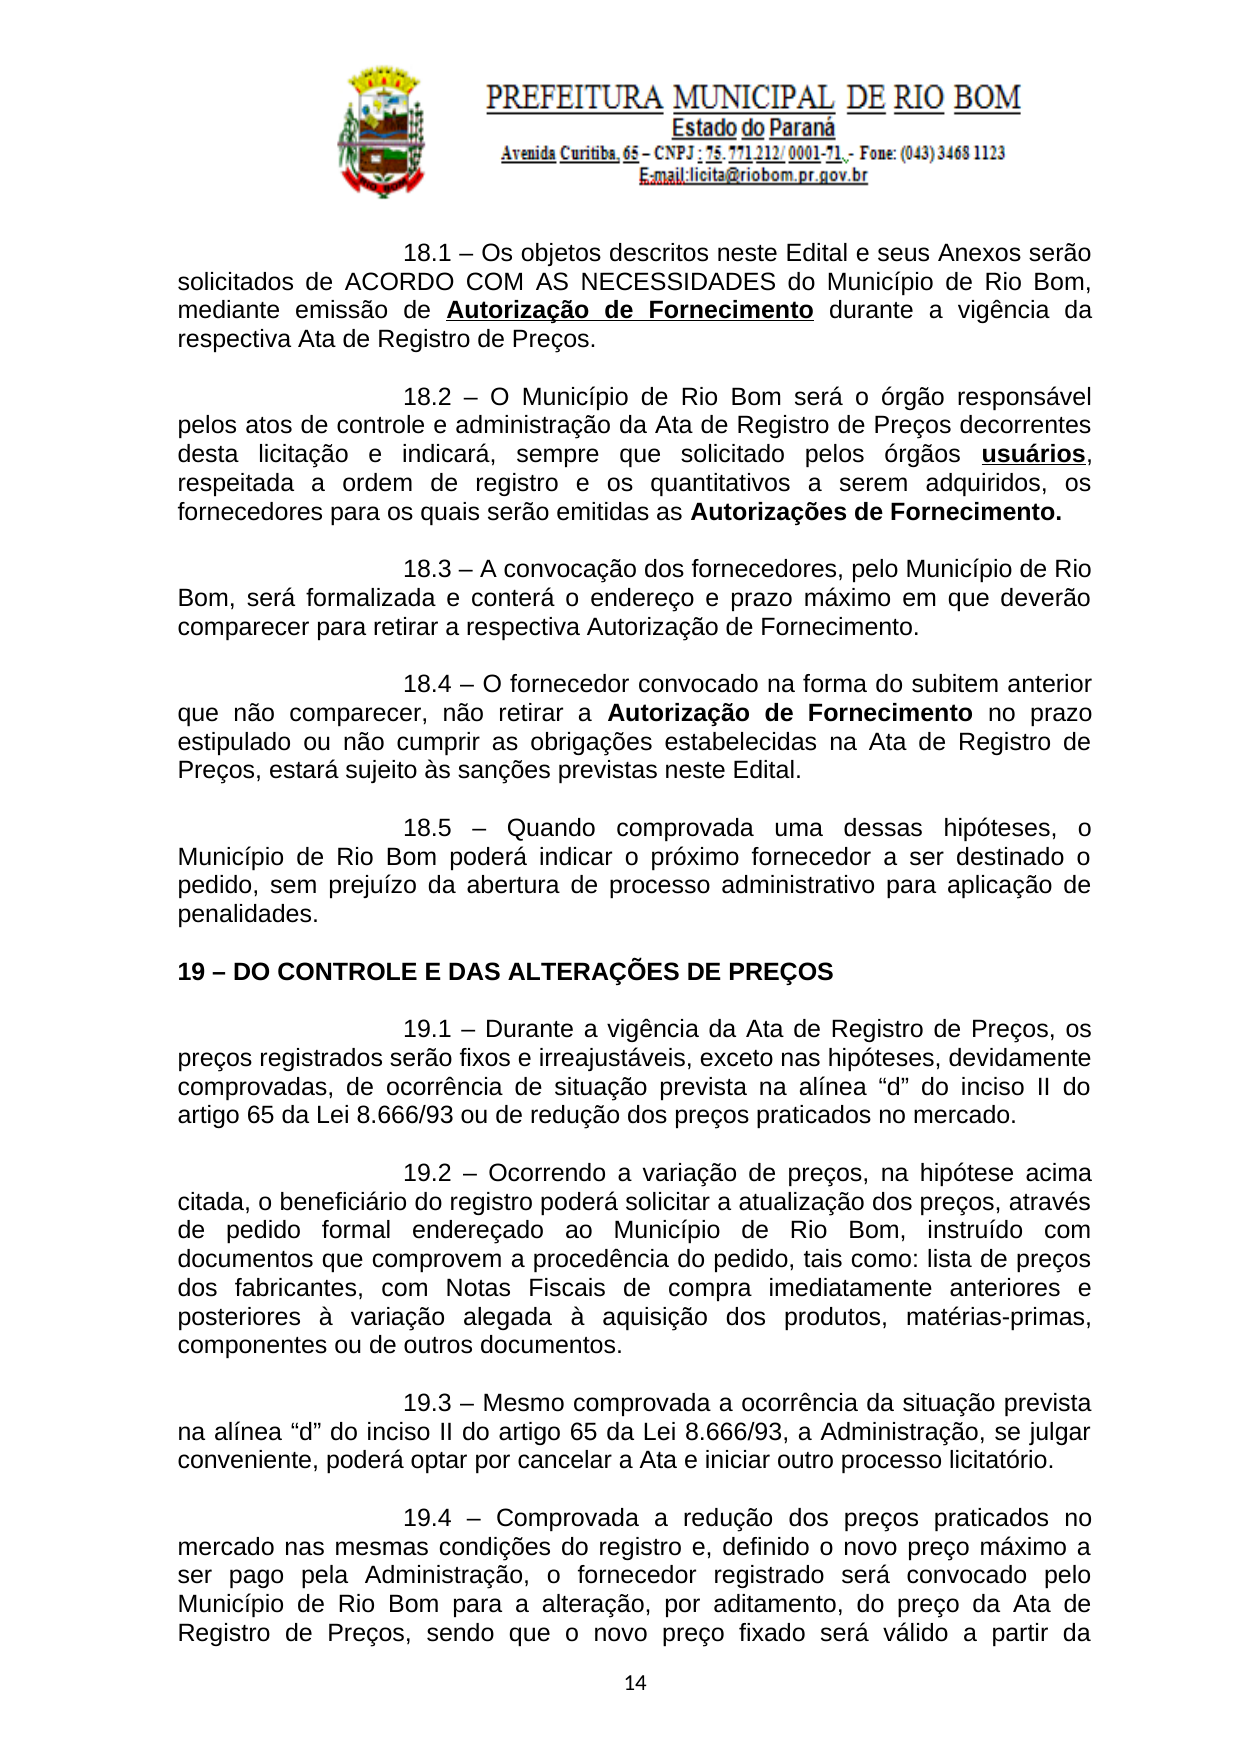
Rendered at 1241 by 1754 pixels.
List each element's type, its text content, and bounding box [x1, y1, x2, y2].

text 19 – DO CONTROLE E DAS ALTERAÇÕES DE PREÇOS [177, 956, 1093, 985]
text 18.2 – O Município de Rio Bom será o órgão responsável pelos atos de controle e administração da Ata de Registro de Preços decorrentes desta licitação e indicará, sempre que solicitado pelos órgãos usuários, respeitada a ordem de registro e os quantitativos a serem adquiridos, os fornecedores para os quais serão emitidas as Autorizações de Fornecimento. [177, 381, 1093, 525]
text 19.3 – Mesmo comprovada a ocorrência da situação prevista na alínea “d” do inciso II do artigo 65 da Lei 8.666/93, a Administração, se julgar conveniente, poderá optar por cancelar a Ata e iniciar outro processo licitatório. [177, 1388, 1093, 1474]
text 19.1 – Durante a vigência da Ata de Registro de Preços, os preços registrados serão fixos e irreajustáveis, exceto nas hipóteses, devidamente comprovadas, de ocorrência de situação prevista na alínea “d” do inciso II do artigo 65 da Lei 8.666/93 ou de redução dos preços praticados no mercado. [177, 1014, 1093, 1129]
text 18.4 – O fornecedor convocado na forma do subitem anterior que não comparecer, não retirar a Autorização de Fornecimento no prazo estipulado ou não cumprir as obrigações estabelecidas na Ata de Registro de Preços, estará sujeito às sanções previstas neste Edital. [177, 669, 1093, 784]
picture [177, 0, 1241, 209]
text 18.5 – Quando comprovada uma dessas hipóteses, o Município de Rio Bom poderá indicar o próximo fornecedor a ser destinado o pedido, sem prejuízo da abertura de processo administrativo para aplicação de penalidades. [177, 813, 1093, 928]
text 18.3 – A convocação dos fornecedores, pelo Município de Rio Bom, será formalizada e conterá o endereço e prazo máximo em que deverão comparecer para retirar a respectiva Autorização de Fornecimento. [177, 554, 1093, 640]
text 18.1 – Os objetos descritos neste Edital e seus Anexos serão solicitados de ACORDO COM AS NECESSIDADES do Município de Rio Bom, mediante emissão de Autorização de Fornecimento durante a vigência da respectiva Ata de Registro de Preços. [177, 238, 1093, 353]
text 19.2 – Ocorrendo a variação de preços, na hipótese acima citada, o beneficiário do registro poderá solicitar a atualização dos preços, através de pedido formal endereçado ao Município de Rio Bom, instruído com documentos que comprovem a procedência do pedido, tais como: lista de preços dos fabricantes, com Notas Fiscais de compra imediatamente anteriores e posteriores à variação alegada à aquisição dos produtos, matérias-primas, componentes ou de outros documentos. [177, 1158, 1093, 1359]
